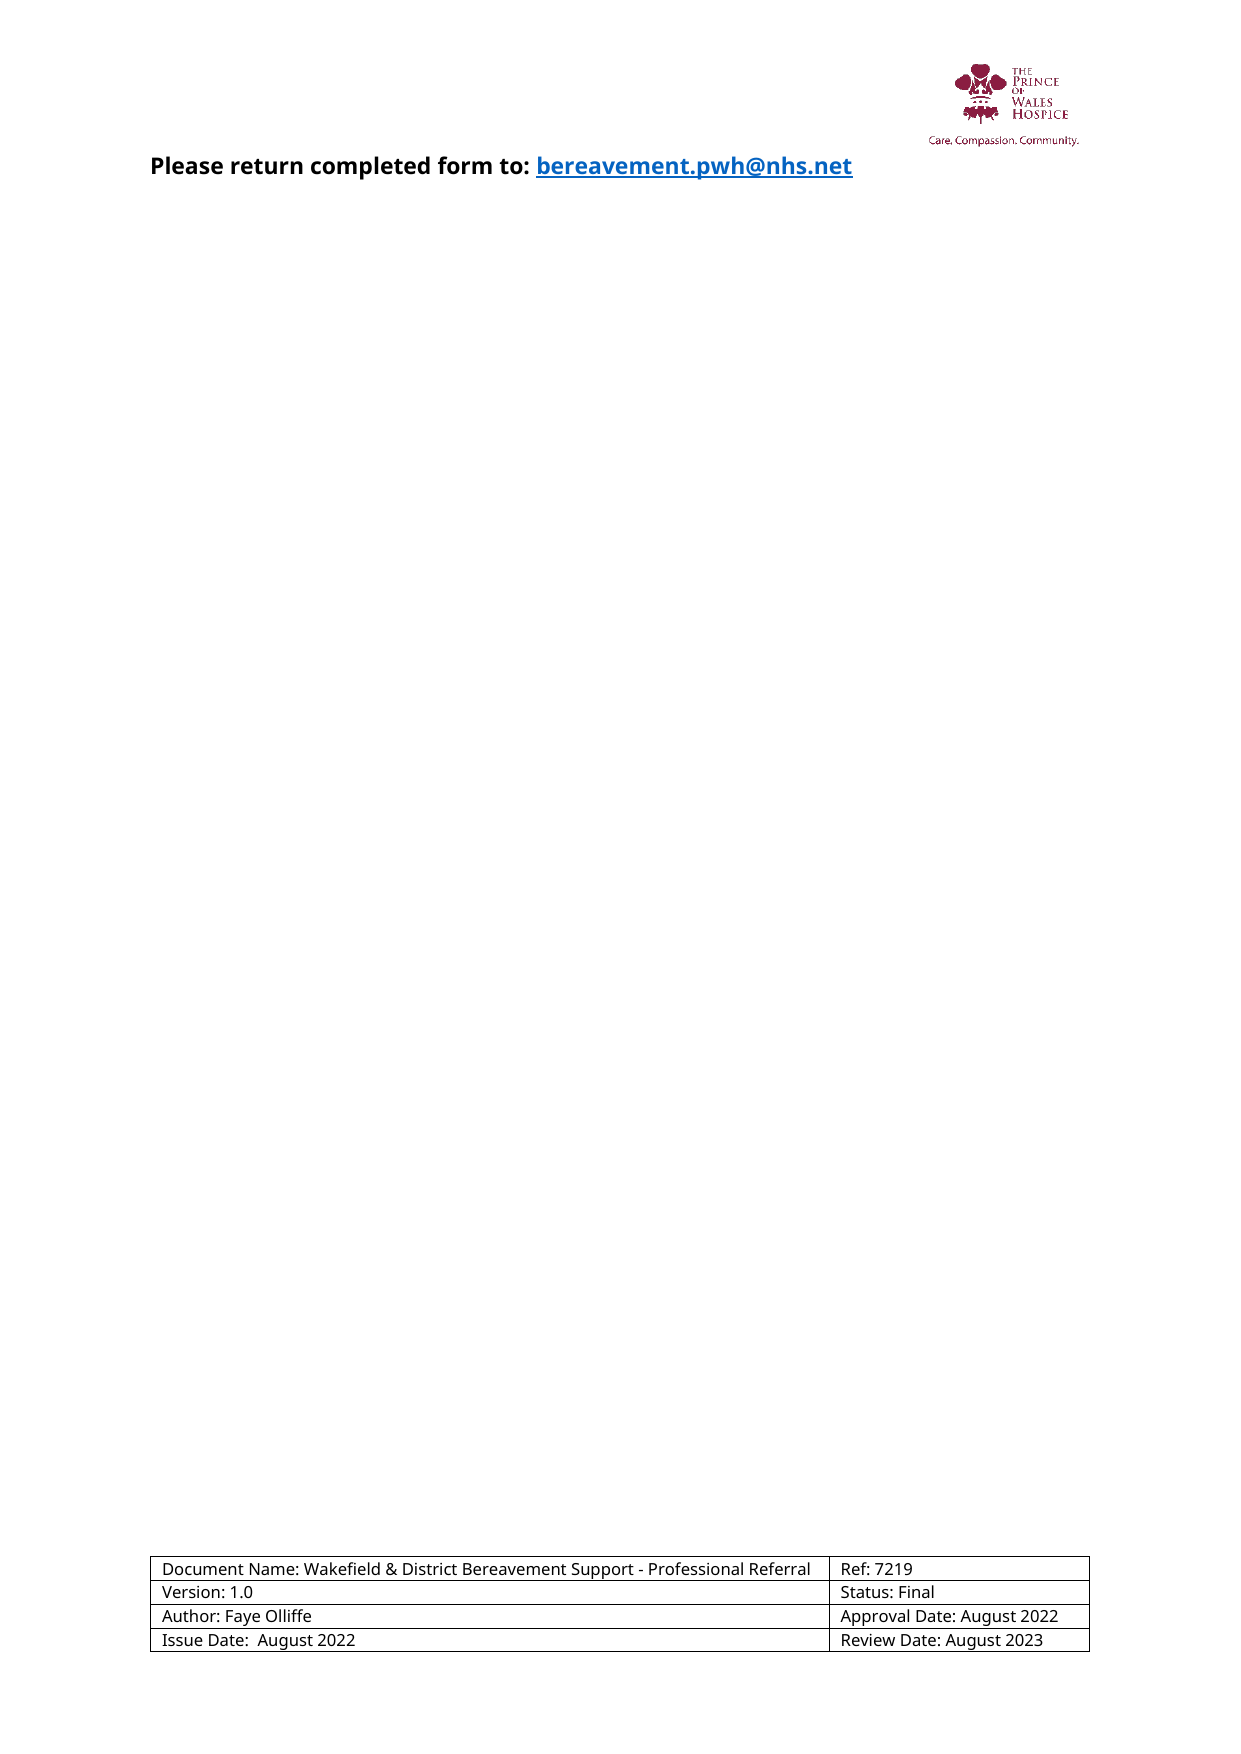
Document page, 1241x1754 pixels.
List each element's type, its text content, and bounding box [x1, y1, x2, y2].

picture [923, 62, 1081, 147]
text Please return completed form to: bereavement.pwh@nhs.net [150, 150, 1090, 181]
